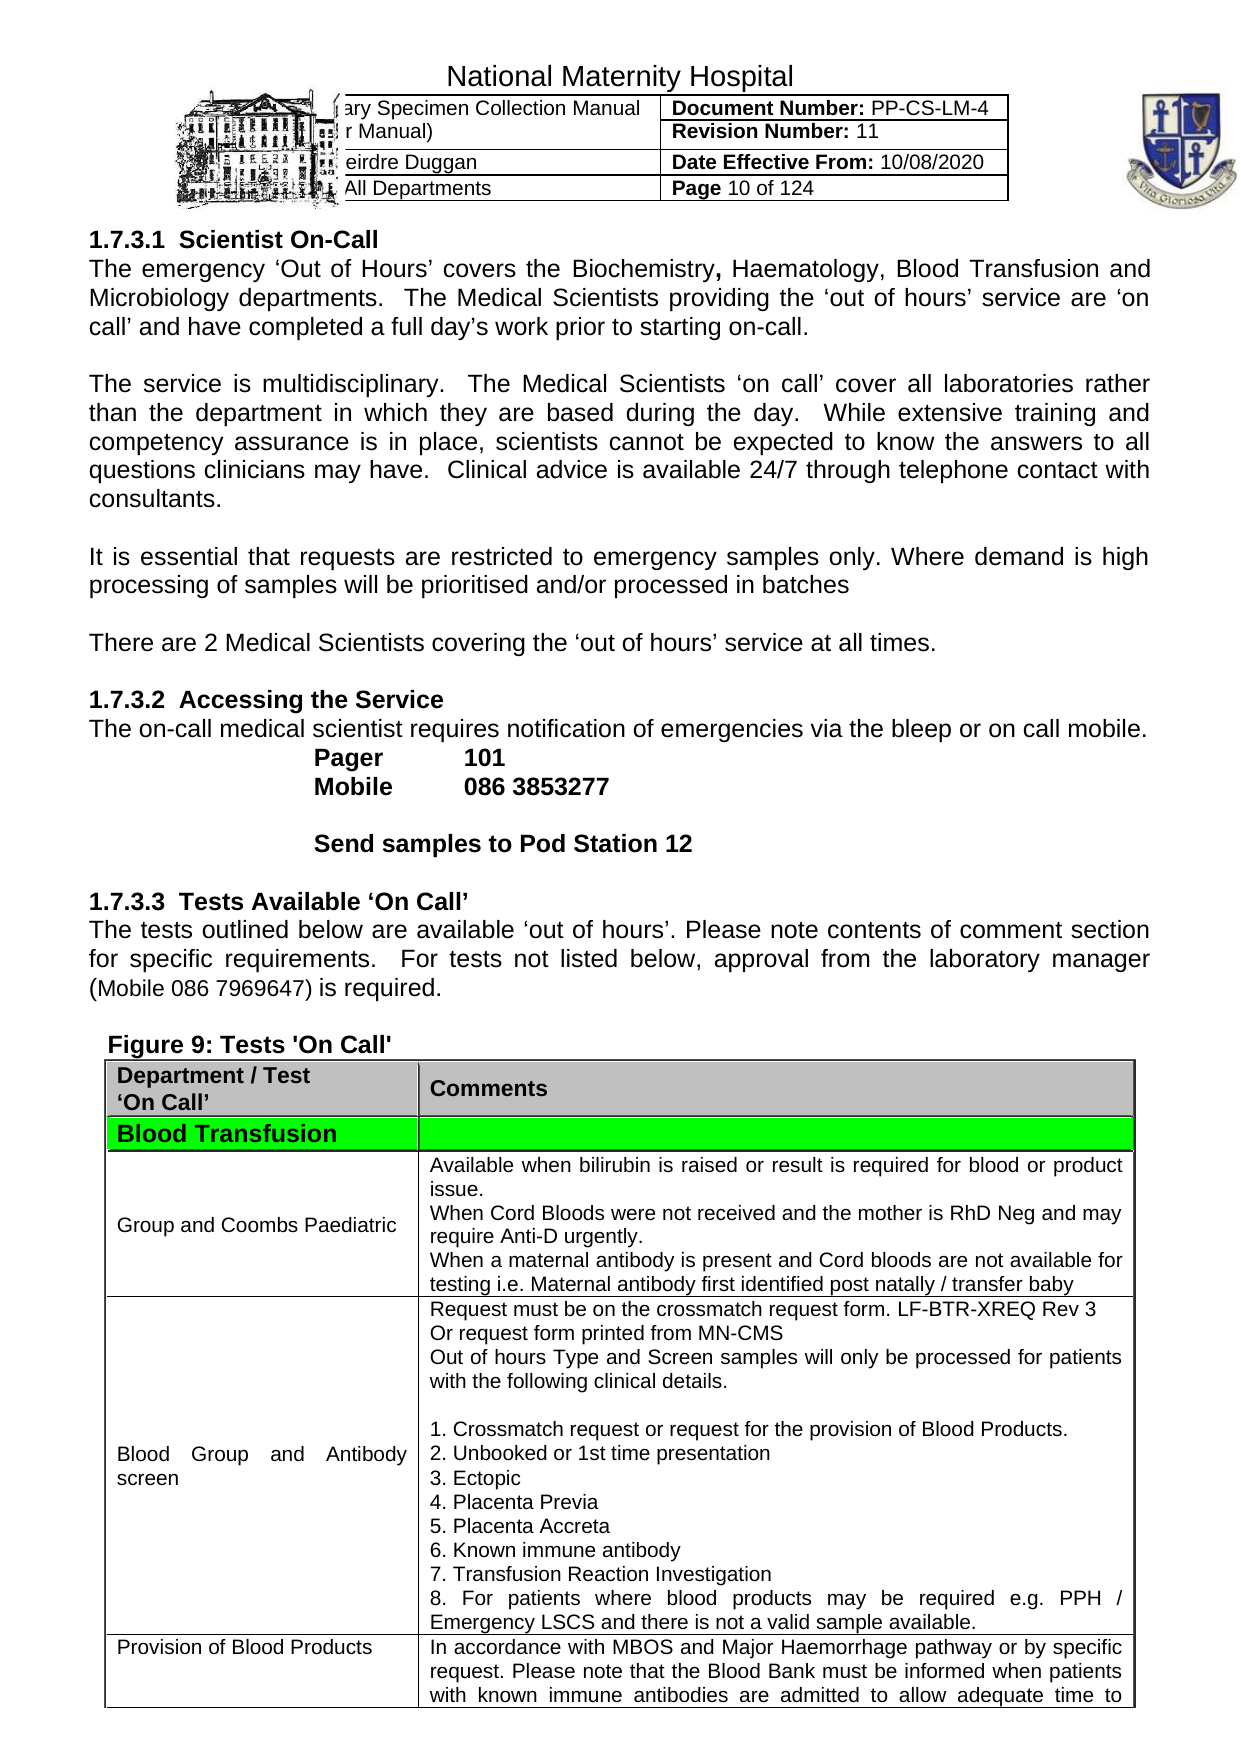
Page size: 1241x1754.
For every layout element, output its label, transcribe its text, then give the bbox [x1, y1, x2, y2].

subtitle Accessing the Service [89, 685, 1152, 714]
table_cell Provision of Blood Products [107, 1635, 418, 1707]
table_cell [420, 1115, 1134, 1149]
table_header Comments [418, 1061, 1133, 1115]
text The emergency ‘Out of Hours’ covers the Biochemistry, Haematology, Blood Transfusion and Microbiology departments. The Medical Scientists providing the ‘out of hours’ service are ‘on call’ and have completed a full day’s work prior to starting on-call. [89, 254, 1152, 340]
table_header Department / Test ‘On Call’ [107, 1062, 418, 1115]
table_cell Blood Group and Antibody screen [107, 1297, 418, 1634]
text The tests outlined below are available ‘out of hours’. Please note contents of comment section for specific requirements. For tests not listed below, approval from the laboratory manager ( 086 7969647) is required. [89, 915, 1152, 1001]
subtitle Scientist On-Call [89, 225, 1152, 254]
text Send samples to Pod Station 12 [89, 829, 1152, 858]
subtitle Tests Available ‘On Call’ [89, 886, 1152, 915]
table_cell Group and Coombs Paediatric [106, 1149, 418, 1296]
table_cell Blood Transfusion [106, 1115, 417, 1149]
text Mobile 086 3853277 [89, 771, 1152, 800]
text Figure 9: Tests 'On Call' [89, 1030, 1152, 1059]
picture [173, 79, 346, 207]
text There are 2 Medical Scientists covering the ‘out of hours’ service at all times. [89, 628, 1152, 656]
text The on-call medical scientist requires notification of emergencies via the bleep or on call mobile. [89, 714, 1152, 743]
text The service is multidisciplinary. The Medical Scientists ‘on call’ cover all laboratories rather than the department in which they are based during the day. While extensive training and competency assurance is in place, scientists cannot be expected to know the answers to all questions clinicians may have. Clinical advice is available 24/7 through telephone contact with consultants. [89, 369, 1152, 513]
table_cell Request must be on the crossmatch request form. LF-BTR-XREQ Rev 3 Or request form printed from MN-CMS Out of hours Type and Screen samples will only be processed for patients with the following clinical details. 1. Crossmatch request or request for the provision of Blood Products. 2. Unbooked or 1st time presentation 3. Ectopic 4. Placenta Previa 5. Placenta Accreta 6. Known immune antibody 7. Transfusion Reaction Investigation 8. For patients where blood products may be required e.g. PPH / Emergency LSCS and there is not a valid sample available. [419, 1297, 1133, 1634]
table_cell Available when bilirubin is raised or result is required for blood or product issue. When Cord Bloods were not received and the mother is RhD Neg and may require Anti-D urgently. When a maternal antibody is present and Cord bloods are not available for testing i.e. Maternal antibody first identified post natally / transfer baby [419, 1152, 1133, 1296]
picture [1122, 81, 1241, 210]
text It is essential that requests are restricted to emergency samples only. Where demand is high processing of samples will be prioritised and/or processed in batches [89, 541, 1152, 599]
text Pager 101 [89, 743, 1152, 771]
